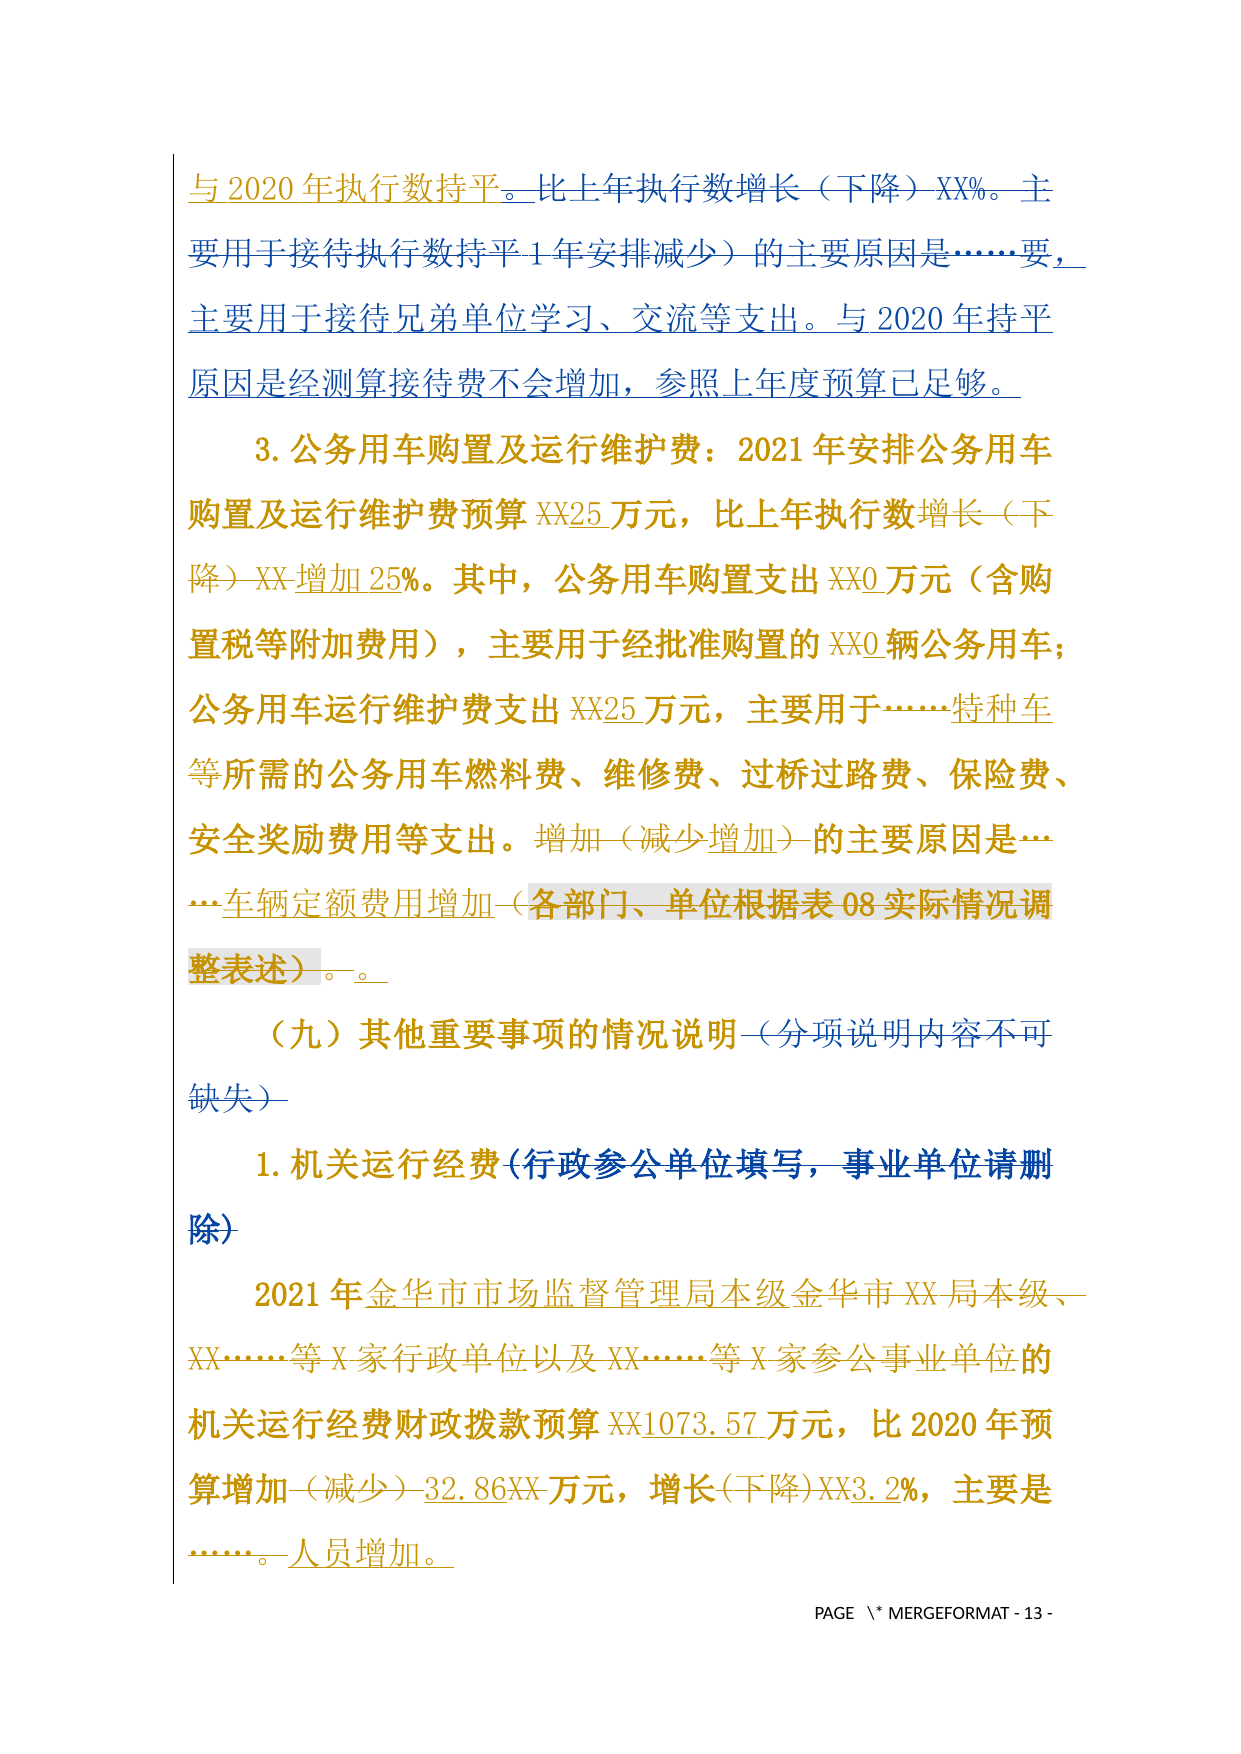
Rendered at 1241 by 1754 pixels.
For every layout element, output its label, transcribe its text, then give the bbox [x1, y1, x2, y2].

text 2021年的机关运行经费财政拨款预算万元，比2020年预算增加万元，增长%，主要是 [187, 1259, 1053, 1584]
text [187, 154, 1053, 414]
text （九）其他重要事项的情况说明 [187, 999, 1053, 1129]
text 1.机关运行经费 [187, 1129, 1053, 1259]
text 3.公务用车购置及运行维护费：2021年安排公务用车购置及运行维护费预算万元，比上年执行数%。其中，公务用车购置支出万元（含购置税等附加费用），主要用于经批准购置的辆公务用车；公务用车运行维护费支出万元，主要用于所需的公务用车燃料费、维修费、过桥过路费、保险费、安全奖励费用等支出。的主要原因是 [187, 414, 1053, 999]
